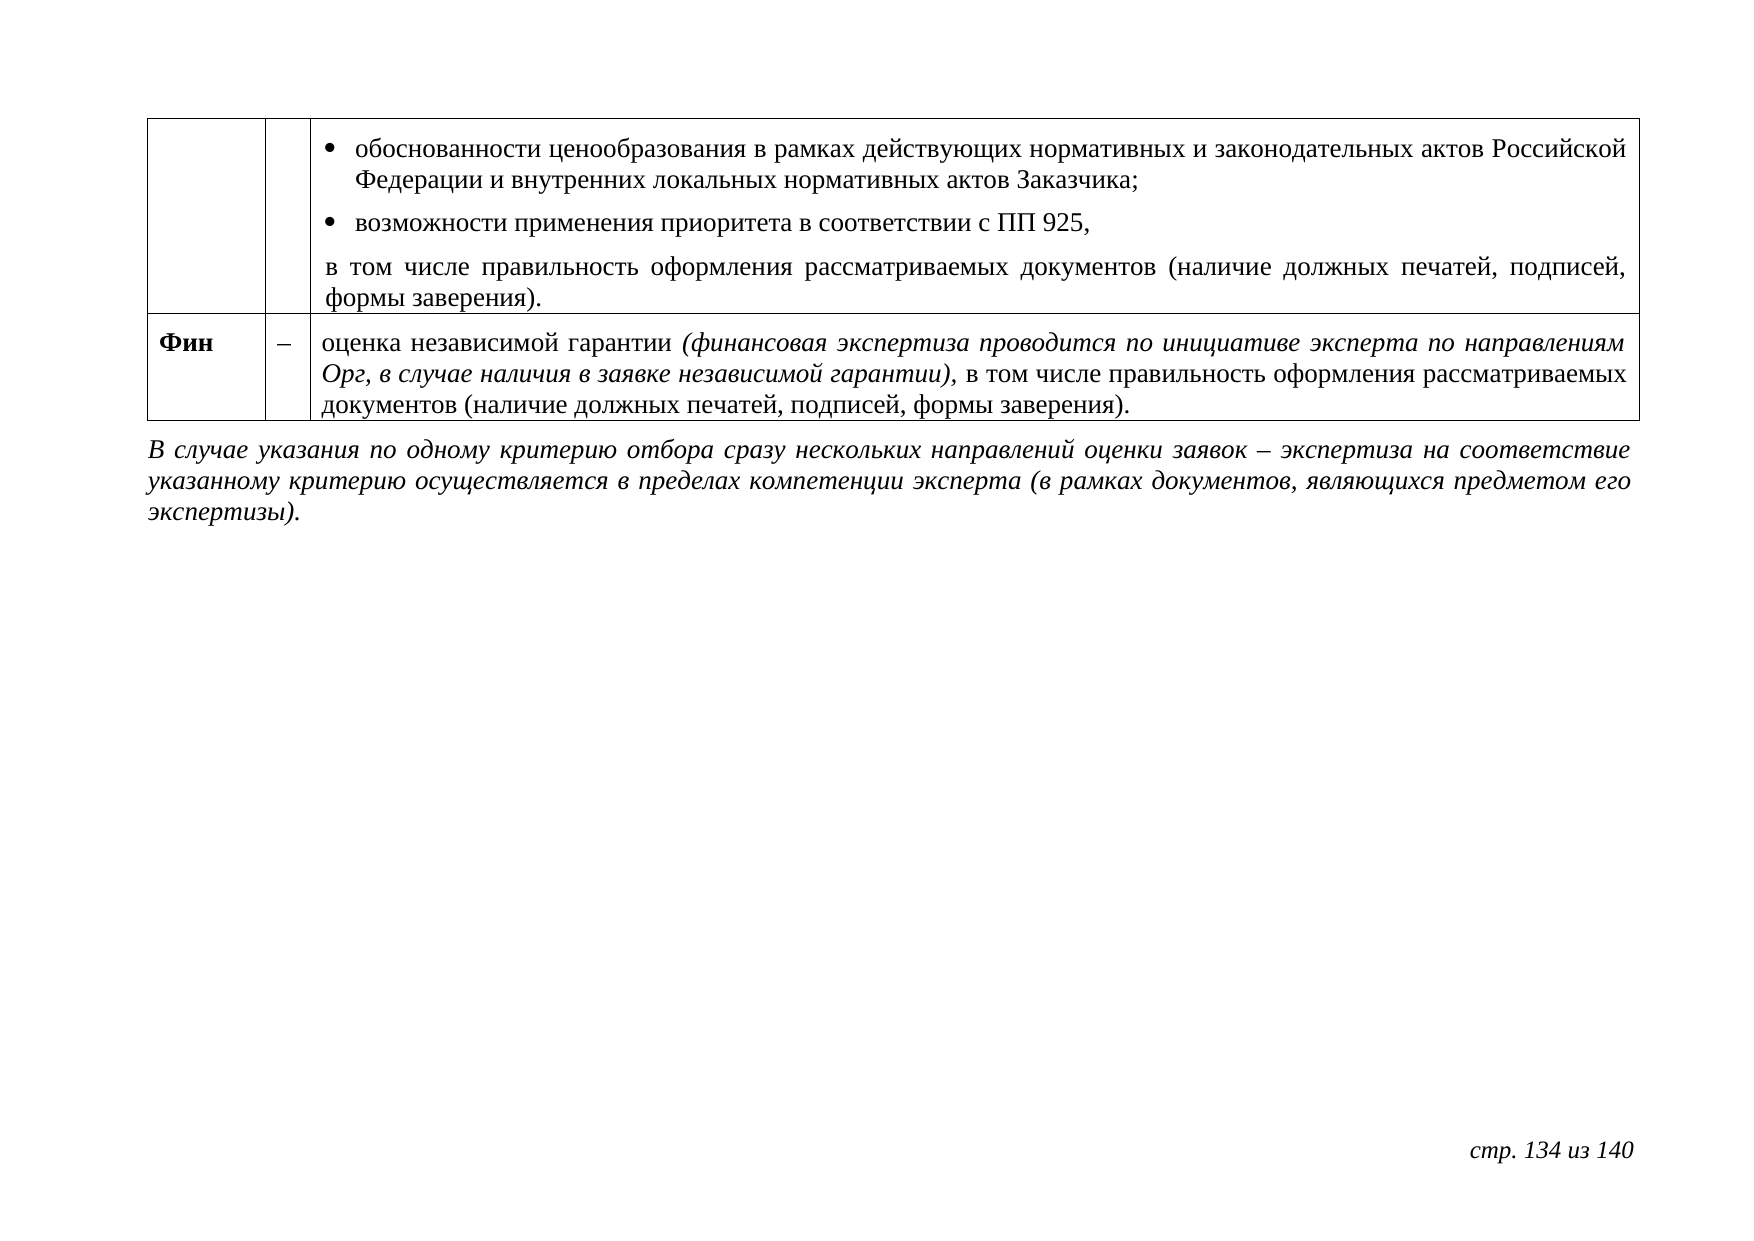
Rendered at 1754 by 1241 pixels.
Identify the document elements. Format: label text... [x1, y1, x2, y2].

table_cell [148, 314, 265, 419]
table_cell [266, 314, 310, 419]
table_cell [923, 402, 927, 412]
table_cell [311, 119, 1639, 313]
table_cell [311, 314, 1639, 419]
text В случае указания по одному критерию отбора сразу нескольких направлений оценки заявок – экспертиза на соответствие указанному критерию осуществляется в пределах компетенции эксперта (в рамках документов, являющихся предметом его экспертизы). [148, 433, 1636, 527]
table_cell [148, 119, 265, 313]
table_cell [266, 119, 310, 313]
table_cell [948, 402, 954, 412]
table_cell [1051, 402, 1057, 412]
